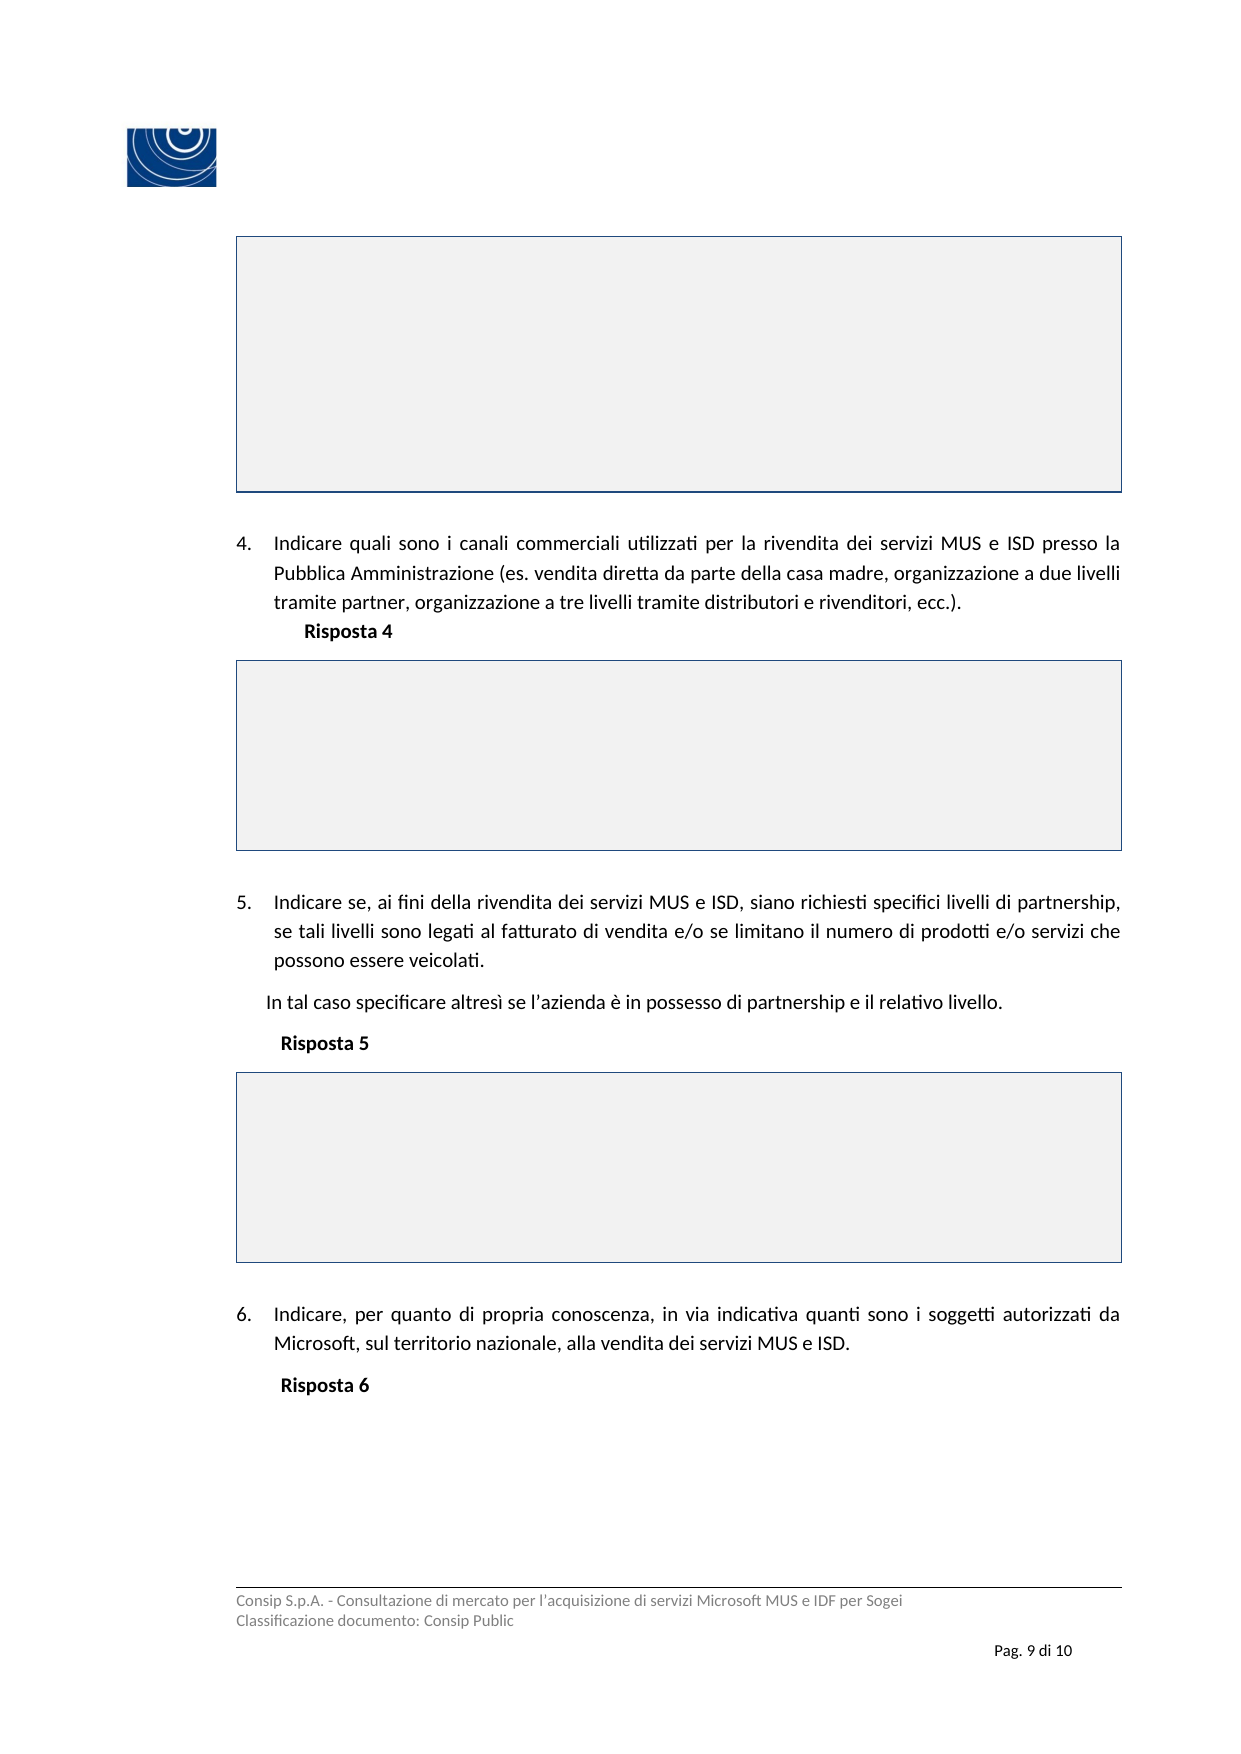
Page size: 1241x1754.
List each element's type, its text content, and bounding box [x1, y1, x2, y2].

table_header [237, 237, 1121, 491]
picture [0, 0, 217, 185]
text Risposta 6 [281, 1372, 1122, 1398]
table_header [237, 661, 1121, 850]
text Risposta 5 [281, 1031, 1122, 1056]
table_header [237, 1073, 1121, 1262]
text In tal caso specificare altresì se l’azienda è in possesso di partnership e il relativo livello. [266, 989, 1122, 1014]
list Indicare quali sono i canali commerciali utilizzati per la rivendita dei servizi MUS e ISD presso la Pubblica Amministrazione (es. vendita diretta da parte della casa madre, organizzazione a due livelli tramite partner, organizzazione a tre livelli tramite distributori e rivenditori, ecc.). [236, 531, 1122, 614]
list Indicare, per quanto di propria conoscenza, in via indicativa quanti sono i soggetti autorizzati da Microsoft, sul territorio nazionale, alla vendita dei servizi MUS e ISD. [236, 1301, 1122, 1356]
list Indicare se, ai fini della rivendita dei servizi MUS e ISD, siano richiesti specifici livelli di partnership, se tali livelli sono legati al fatturato di vendita e/o se limitano il numero di prodotti e/o servizi che possono essere veicolati. [236, 889, 1122, 973]
list Risposta 4 [281, 618, 1122, 643]
